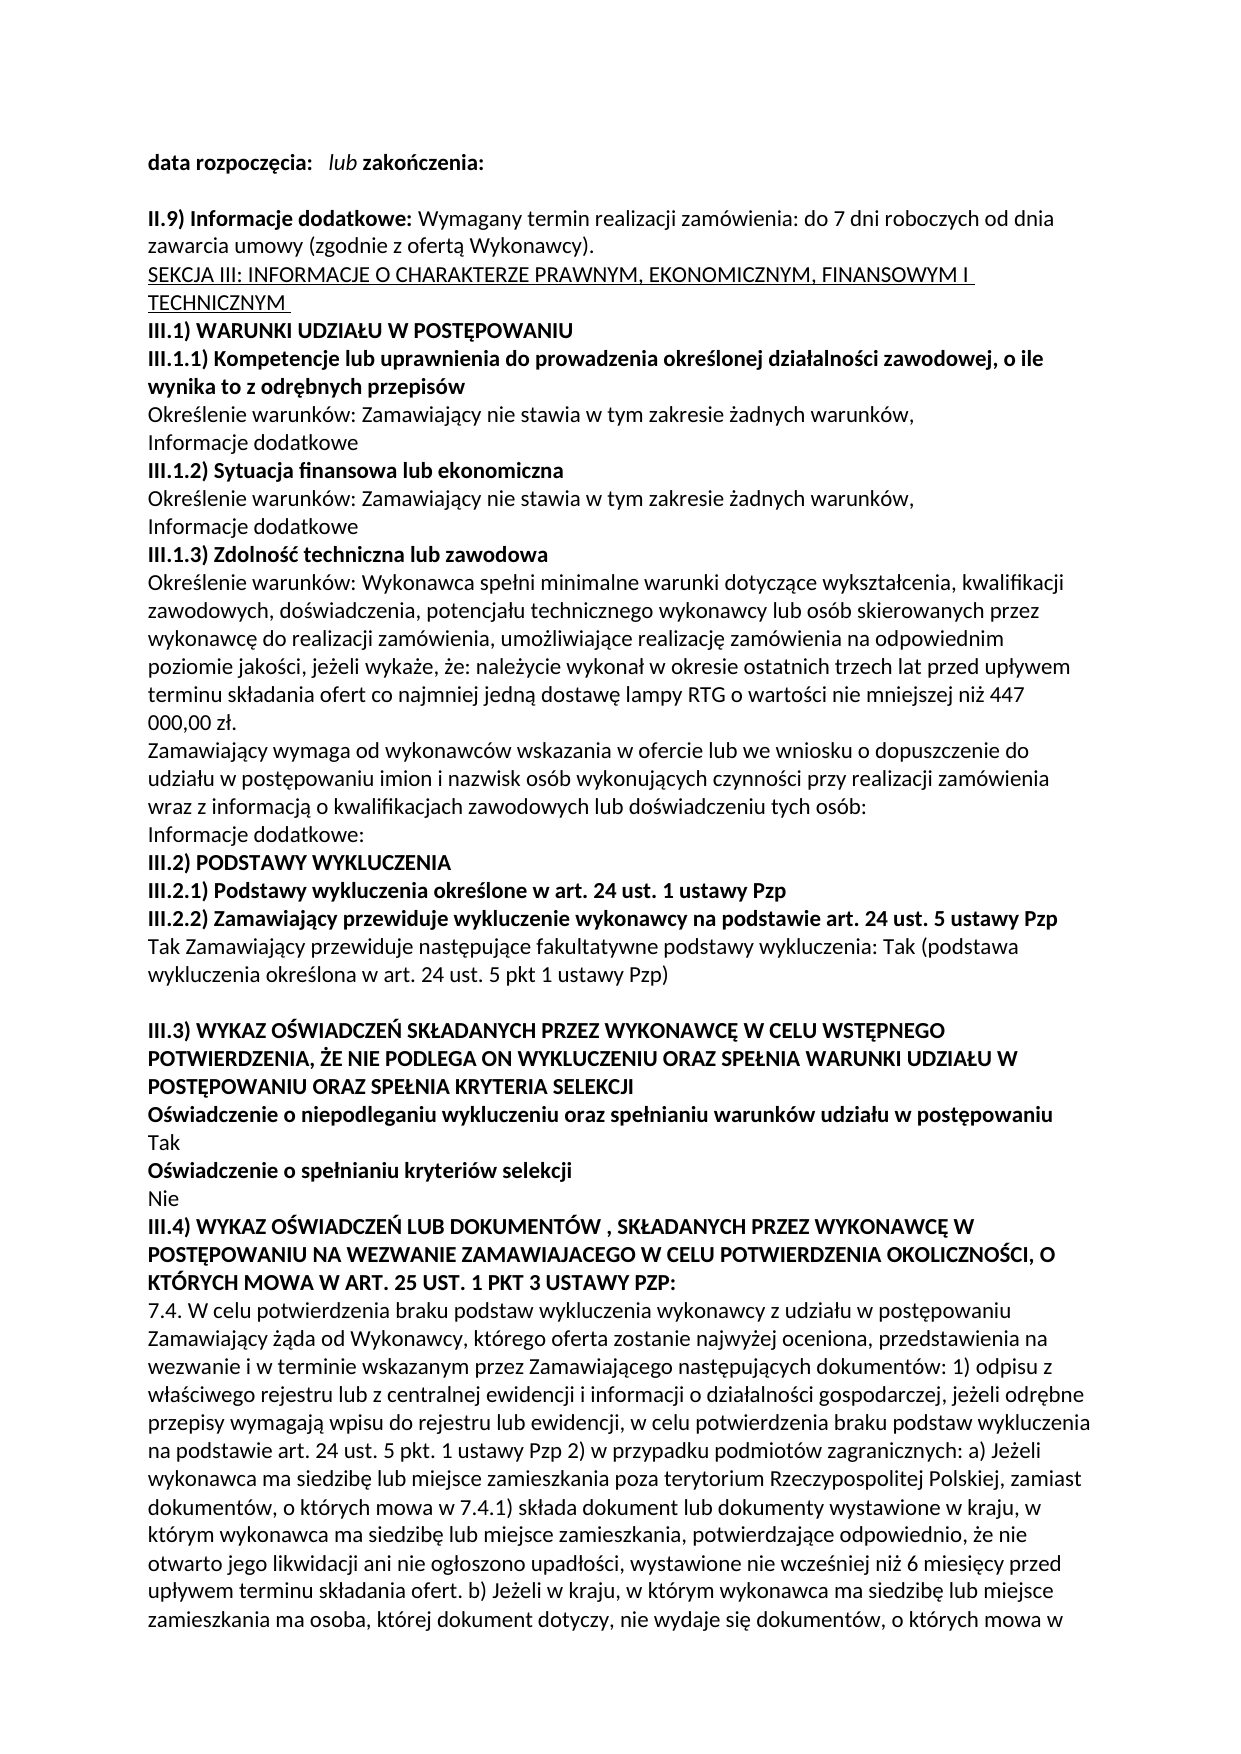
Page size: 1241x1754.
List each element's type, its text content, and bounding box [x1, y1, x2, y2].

text III.4) WYKAZ OŚWIADCZEŃ LUB DOKUMENTÓW , SKŁADANYCH PRZEZ WYKONAWCĘ W POSTĘPOWANIU NA WEZWANIE ZAMAWIAJACEGO W CELU POTWIERDZENIA OKOLICZNOŚCI, O KTÓRYCH MOWA W ART. 25 UST. 1 PKT 3 USTAWY PZP: [148, 1212, 1093, 1296]
text III.1) WARUNKI UDZIAŁU W POSTĘPOWANIU [148, 316, 1093, 344]
text III.3) WYKAZ OŚWIADCZEŃ SKŁADANYCH PRZEZ WYKONAWCĘ W CELU WSTĘPNEGO POTWIERDZENIA, ŻE NIE PODLEGA ON WYKLUCZENIU ORAZ SPEŁNIA WARUNKI UDZIAŁU W POSTĘPOWANIU ORAZ SPEŁNIA KRYTERIA SELEKCJI [148, 1016, 1093, 1100]
text Oświadczenie o niepodleganiu wykluczeniu oraz spełnianiu warunków udziału w postępowaniu Tak Oświadczenie o spełnianiu kryteriów selekcji Nie [148, 1100, 1093, 1212]
text III.1.1) Kompetencje lub uprawnienia do prowadzenia określonej działalności zawodowej, o ile wynika to z odrębnych przepisów Określenie warunków: Zamawiający nie stawia w tym zakresie żadnych warunków, Informacje dodatkowe III.1.2) Sytuacja finansowa lub ekonomiczna Określenie warunków: Zamawiający nie stawia w tym zakresie żadnych warunków, Informacje dodatkowe III.1.3) Zdolność techniczna lub zawodowa Określenie warunków: Wykonawca spełni minimalne warunki dotyczące wykształcenia, kwalifikacji zawodowych, doświadczenia, potencjału technicznego wykonawcy lub osób skierowanych przez wykonawcę do realizacji zamówienia, umożliwiające realizację zamówienia na odpowiednim poziomie jakości, jeżeli wykaże, że: należycie wykonał w okresie ostatnich trzech lat przed upływem terminu składania ofert co najmniej jedną dostawę lampy RTG o wartości nie mniejszej niż 447 000,00 zł. Zamawiający wymaga od wykonawców wskazania w ofercie lub we wniosku o dopuszczenie do udziału w postępowaniu imion i nazwisk osób wykonujących czynności przy realizacji zamówienia wraz z informacją o kwalifikacjach zawodowych lub doświadczeniu tych osób: Informacje dodatkowe: [148, 344, 1093, 848]
text III.2.1) Podstawy wykluczenia określone w art. 24 ust. 1 ustawy Pzp III.2.2) Zamawiający przewiduje wykluczenie wykonawcy na podstawie art. 24 ust. 5 ustawy Pzp Tak Zamawiający przewiduje następujące fakultatywne podstawy wykluczenia: Tak (podstawa wykluczenia określona w art. 24 ust. 5 pkt 1 ustawy Pzp) [148, 876, 1093, 1016]
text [148, 148, 1093, 260]
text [148, 1296, 1093, 1633]
text SEKCJA III: INFORMACJE O CHARAKTERZE PRAWNYM, EKONOMICZNYM, FINANSOWYM I TECHNICZNYM [148, 260, 1093, 316]
text III.2) PODSTAWY WYKLUCZENIA [148, 848, 1093, 876]
